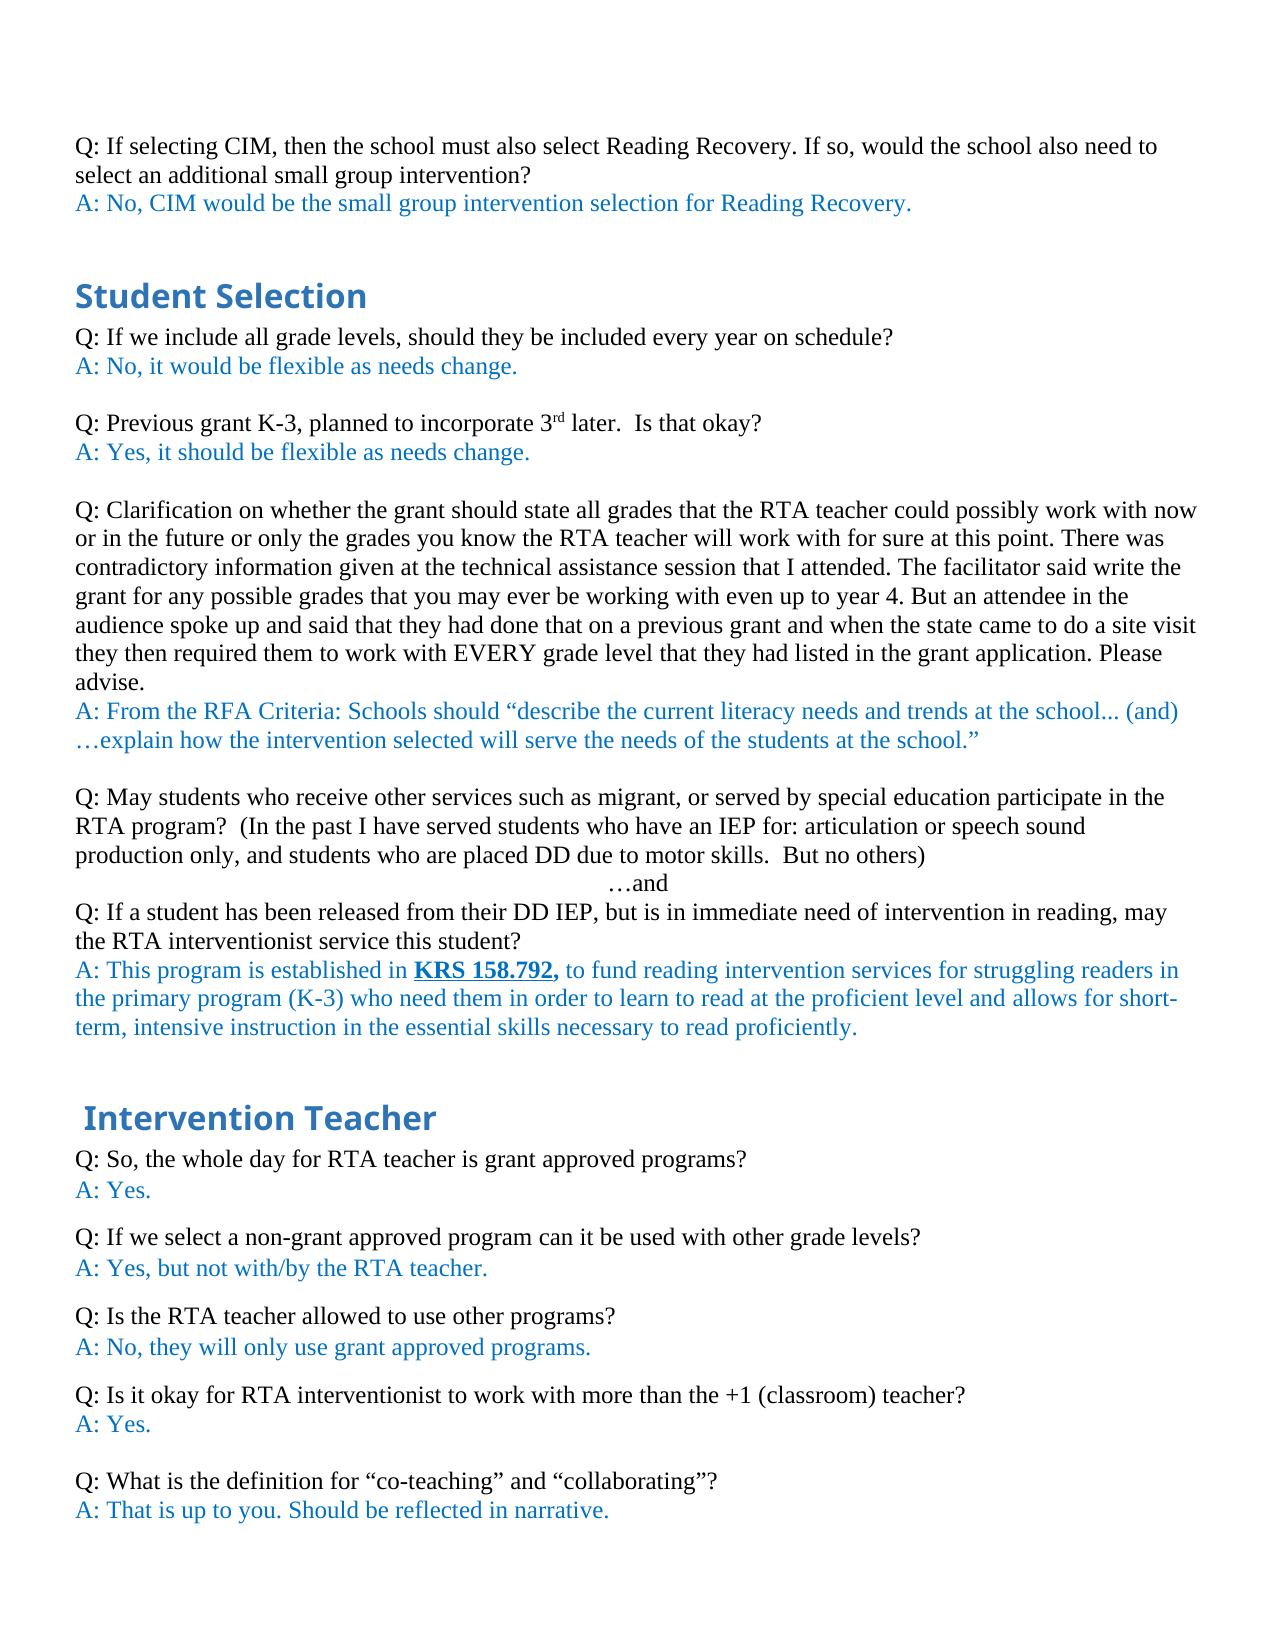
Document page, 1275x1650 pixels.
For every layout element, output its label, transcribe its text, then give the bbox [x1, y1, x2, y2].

text Q: What is the definition for “co-teaching” and “collaborating”? [75, 1466, 1200, 1495]
text Q: May students who receive other services such as migrant, or served by special education participate in the RTA program? (In the past I have served students who have an IEP for: articulation or speech sound production only, and students who are placed DD due to motor skills. But no others) [75, 782, 1200, 868]
text Q: If selecting CIM, then the school must also select Reading Recovery. If so, would the school also need to select an additional small group intervention? [75, 131, 1200, 188]
text Q: If a student has been released from their DD IEP, but is in immediate need of intervention in reading, may the RTA interventionist service this student? [75, 897, 1200, 955]
text …and [75, 868, 1200, 897]
text A: Yes. [75, 1409, 1200, 1437]
text Q: Clarification on whether the grant should state all grades that the RTA teacher could possibly work with now or in the future or only the grades you know the RTA teacher will work with for sure at this point. There was contradictory information given at the technical assistance session that I attended. The facilitator said write the grant for any possible grades that you may ever be working with even up to year 4. But an attendee in the audience spoke up and said that they had done that on a previous grant and when the state came to do a site visit they then required them to work with EVERY grade level that they had listed in the grant application. Please advise. [75, 495, 1200, 696]
subtitle Student Selection [75, 273, 1200, 319]
text Q: So, the whole day for RTA teacher is grant approved programs? [75, 1144, 1200, 1172]
text Q: Is it okay for RTA interventionist to work with more than the +1 (classroom) teacher? [75, 1380, 1200, 1409]
text Q: If we include all grade levels, should they be included every year on schedule? [75, 322, 1200, 351]
text A: This program is established in KRS 158.792, to fund reading intervention services for struggling readers in the primary program (K-3) who need them in order to learn to read at the proficient level and allows for short-term, intensive instruction in the essential skills necessary to read proficiently. [75, 955, 1200, 1041]
text A: Yes, but not with/by the RTA teacher. [75, 1253, 1200, 1282]
text A: From the RFA Criteria: Schools should “describe the current literacy needs and trends at the school... (and)…explain how the intervention selected will serve the needs of the students at the school.” [75, 696, 1200, 753]
text A: That is up to you. Should be reflected in narrative. [75, 1495, 1200, 1524]
text A: No, it would be flexible as needs change. [75, 351, 1200, 380]
subtitle Intervention Teacher [75, 1095, 1200, 1140]
text Q: Previous grant K-3, planned to incorporate 3rd later. Is that okay? [75, 408, 1200, 437]
text A: Yes, it should be flexible as needs change. [75, 437, 1200, 466]
text Q: If we select a non-grant approved program can it be used with other grade levels? [75, 1222, 1200, 1251]
text A: No, they will only use grant approved programs. [75, 1332, 1200, 1361]
text A: No, CIM would be the small group intervention selection for Reading Recovery. [75, 188, 1200, 217]
text A: Yes. [75, 1175, 1200, 1203]
text Q: Is the RTA teacher allowed to use other programs? [75, 1301, 1200, 1330]
